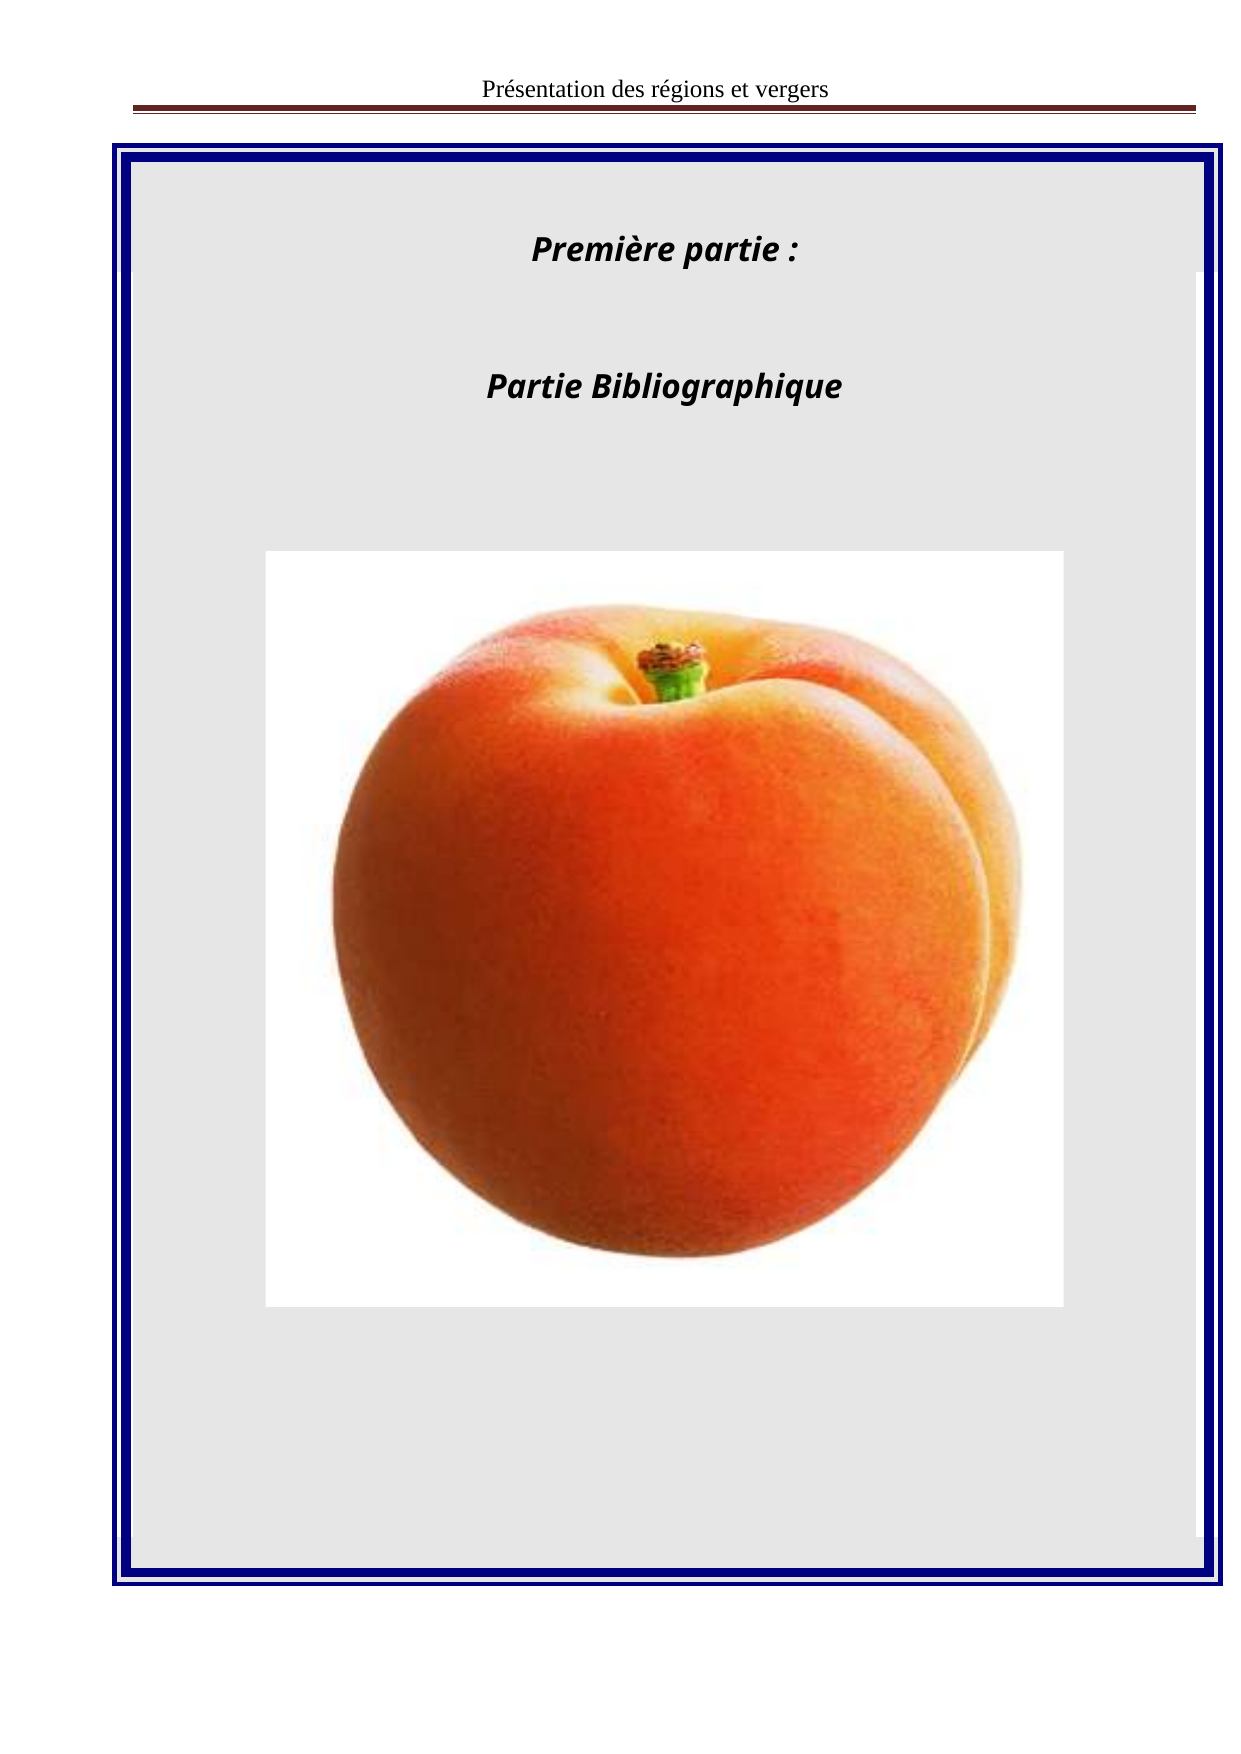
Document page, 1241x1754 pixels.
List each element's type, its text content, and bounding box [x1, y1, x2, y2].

text Première partie : [117, 148, 1218, 272]
picture [265, 551, 1064, 1307]
text Partie Bibliographique [133, 362, 1196, 408]
